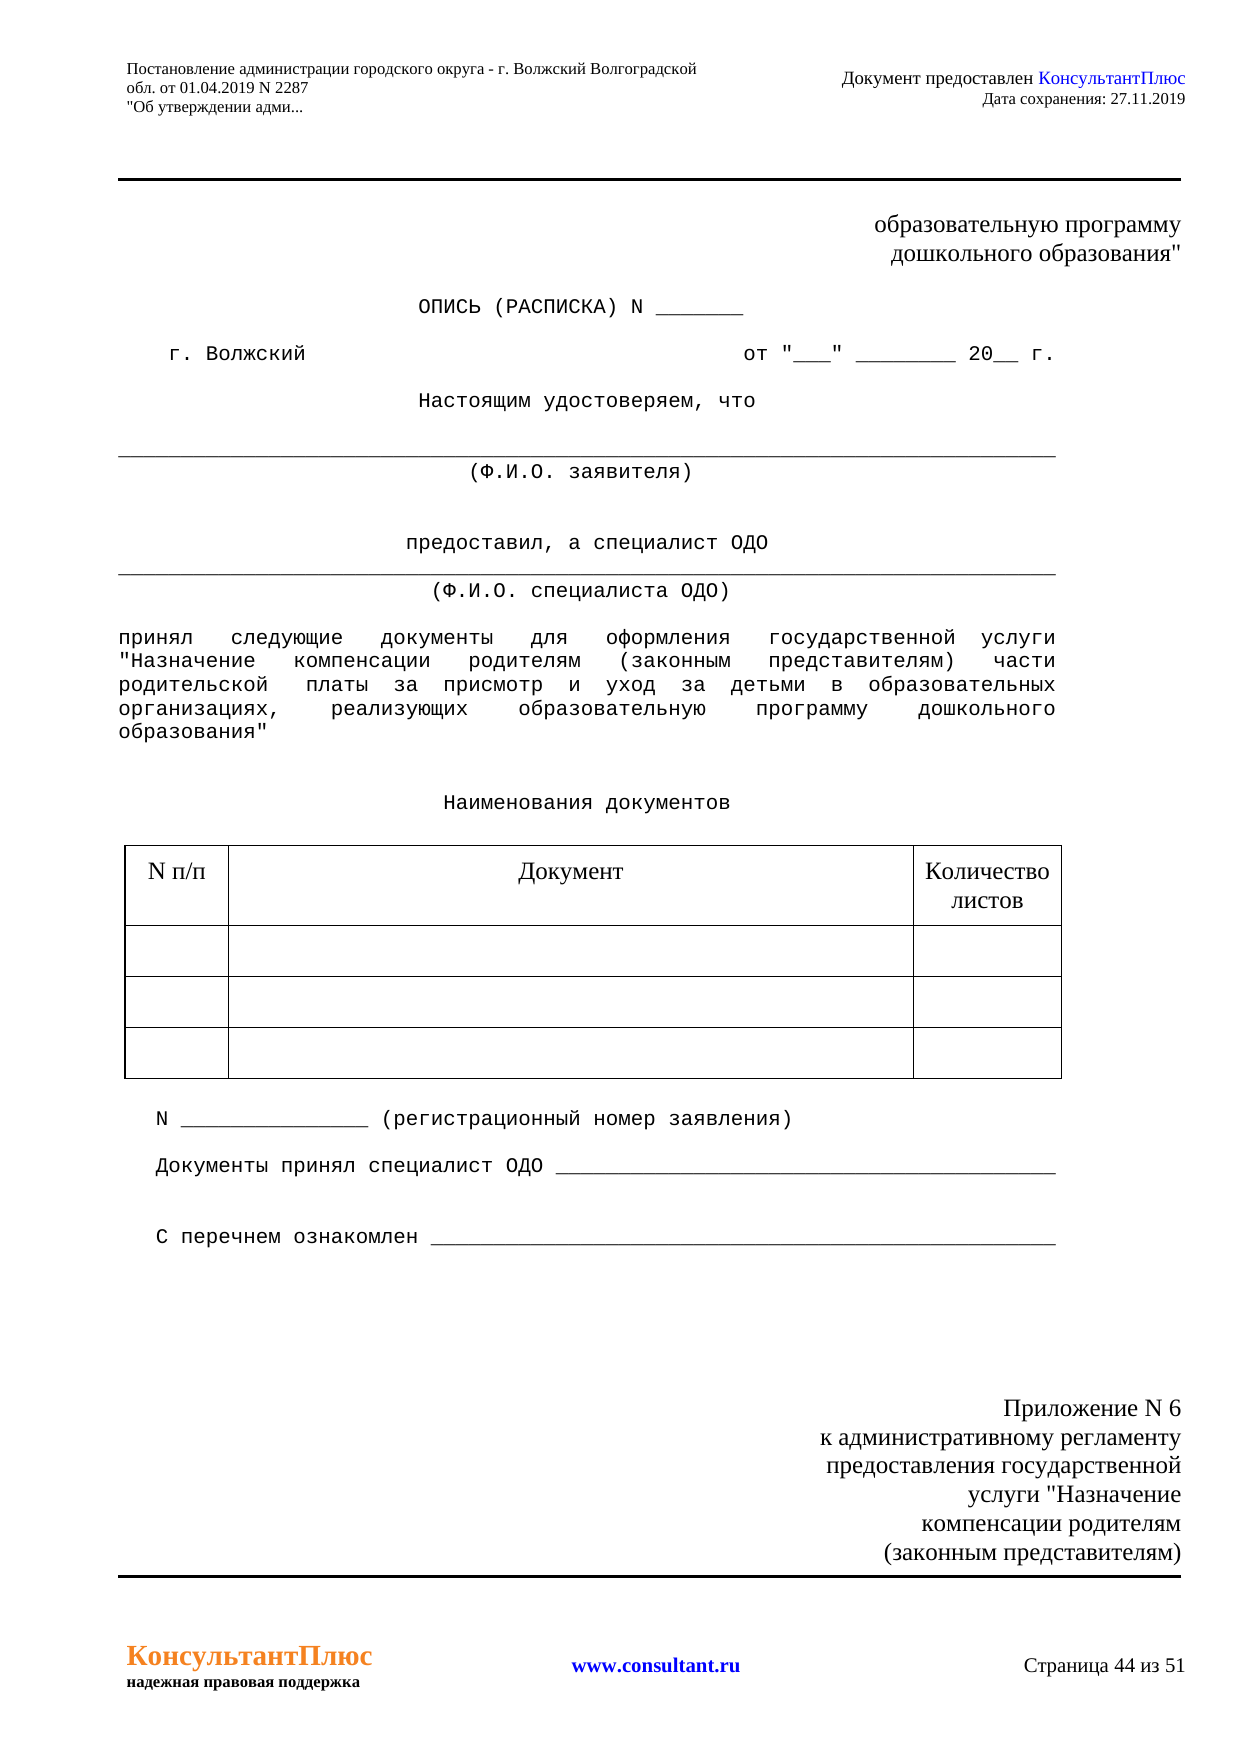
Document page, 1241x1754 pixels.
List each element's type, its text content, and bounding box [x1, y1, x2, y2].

text ___________________________________________________________________________ [118, 556, 1181, 579]
table_cell [914, 977, 1061, 1027]
text (законным представителям) [118, 1537, 1181, 1566]
text предоставления государственной [118, 1451, 1181, 1479]
text Документы принял специалист ОДО ________________________________________ [118, 1155, 1181, 1178]
text дошкольного образования" [118, 238, 1181, 267]
table_cell [914, 1028, 1061, 1078]
text услуги "Назначение [118, 1479, 1181, 1508]
text С перечнем ознакомлен __________________________________________________ [118, 1226, 1181, 1249]
text Приложение N 6 [118, 1393, 1181, 1422]
text ___________________________________________________________________________ [118, 438, 1181, 461]
text ОПИСЬ (РАСПИСКА) N _______ [118, 296, 1181, 319]
text предоставил, а специалист ОДО [118, 532, 1181, 556]
table_header Документ [229, 846, 913, 924]
text (Ф.И.О. заявителя) [118, 461, 1181, 485]
text "Назначение компенсации родителям (законным представителям) части [118, 651, 1181, 674]
table_cell [126, 926, 228, 976]
text родительской платы за присмотр и уход за детьми в образовательных [118, 674, 1181, 698]
table_cell [229, 1028, 913, 1078]
table_header Количество листов [914, 846, 1061, 924]
table_cell [126, 977, 228, 1027]
text Настоящим удостоверяем, что [118, 390, 1181, 414]
text принял следующие документы для оформления государственной услуги [118, 627, 1181, 651]
text Наименования документов [118, 792, 1181, 816]
text организациях, реализующих образовательную программу дошкольного [118, 698, 1181, 721]
text образовательную программу [118, 209, 1181, 238]
table_cell [229, 926, 913, 976]
text N _______________ (регистрационный номер заявления) [118, 1107, 1181, 1131]
text компенсации родителям [118, 1508, 1181, 1537]
table_cell [914, 926, 1061, 976]
text образования" [118, 721, 1181, 745]
table_cell [229, 977, 913, 1027]
text к административному регламенту [118, 1422, 1181, 1451]
text г. Волжский от "___" ________ 20__ г. [118, 343, 1181, 367]
table_header N п/п [126, 846, 228, 924]
table_cell [126, 1028, 228, 1078]
text (Ф.И.О. специалиста ОДО) [118, 579, 1181, 603]
